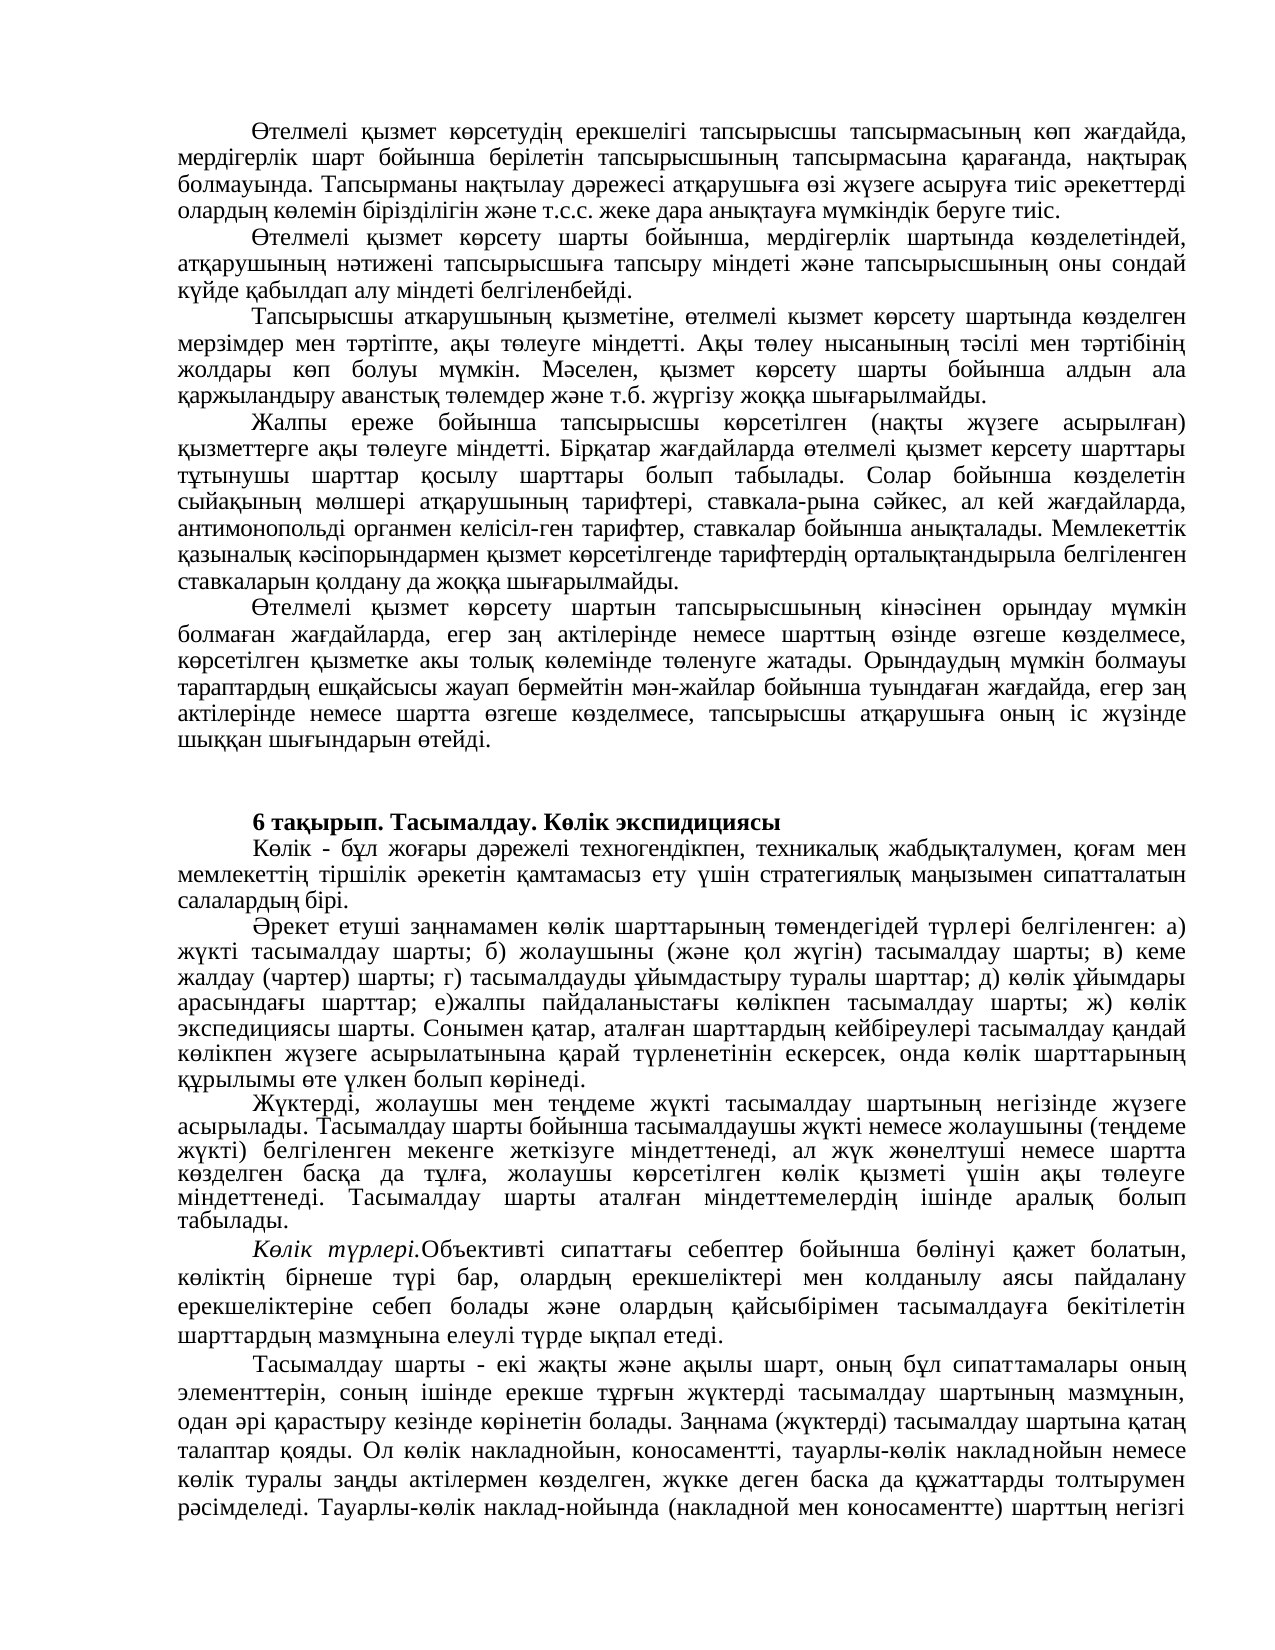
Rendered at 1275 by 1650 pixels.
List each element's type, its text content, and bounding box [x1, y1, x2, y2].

text Жүктерді, жолаушы мен теңдеме жүкті тасымалдау шартының негізінде жүзеге асырылады. Тасымалдау шарты бойынша тасымалдаушы жүкті немесе жолаушыны (теңдеме жүкті) белгіленген мекенге жеткізуге міндеттенеді, ал жүк жөнелтуші немесе шартта көзделген басқа да тұлға, жолаушы көрсетілген көлік қызметі үшін ақы төлеуге міндеттенеді. Тасымалдау шарты аталған міндеттемелердің ішінде аралық болып табылады. [177, 1092, 1186, 1234]
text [177, 1349, 1186, 1521]
text Көлік - бұл жоғары дәрежелі техногендікпен, техникалық жабдықталумен, қоғам мен мемлекеттің тіршілік әрекетін қамтамасыз ету үшін стратегиялық маңызымен сипатталатын салалардың бірі. [177, 836, 1186, 914]
text Өтелмелі қызмет көрсету шартын тапсырысшының кінәсінен орындау мүмкін болмаған жағдайларда, егер заң актілерінде немесе шарттың өзінде өзгеше көзделмесе, көрсетілген қызметке акы толық көлемінде төленуге жатады. Орындаудың мүмкін болмауы тараптардың ешқайсысы жауап бермейтін мән-жайлар бойынша туындаған жағдайда, егер заң актілерінде немесе шартта өзгеше көзделмесе, тапсырысшы атқарушыға оның іс жүзінде шыққан шығындарын өтейді. [177, 594, 1186, 753]
text Жалпы ереже бойынша тапсырысшы көрсетілген (нақты жүзеге асырылған) қызметтерге ақы төлеуге міндетті. Бірқатар жағдайларда өтелмелі қызмет керсету шарттары тұтынушы шарттар қосылу шарттары болып табылады. Солар бойынша көзделетін сыйақының мөлшері атқарушының тарифтері, ставкала-рына сәйкес, ал кей жағдайларда, антимонопольді органмен келісіл-ген тарифтер, ставкалар бойынша анықталады. Мемлекеттік қазыналық кәсіпорындармен қызмет көрсетілгенде тарифтердің орталықтандырыла белгіленген ставкаларын қолдану да жоққа шығарылмайды. [177, 409, 1186, 594]
text Өтелмелі қызмет көрсетудің ерекшелігі тапсырысшы тапсырмасының көп жағдайда, мердігерлік шарт бойынша берілетін тапсырысшының тапсырмасына қарағанда, нақтырақ болмауында. Тапсырманы нақтылау дәрежесі атқарушыға өзі жүзеге асыруға тиіс әрекеттерді олардың көлемін бірізділігін және т.с.с. жеке дара анықтауға мүмкіндік беруге тиіс. [177, 118, 1186, 224]
text 6 тақырып. Тасымалдау. Көлік экспидициясы [177, 808, 1186, 836]
text Өтелмелі қызмет көрсету шарты бойынша, мердігерлік шартында көзделетіндей, атқарушының нәтижені тапсырысшыға тапсыру міндеті және тапсырысшының оны сондай күйде қабылдап алу міндеті белгіленбейді. [177, 224, 1186, 303]
text Әрекет етуші заңнамамен көлік шарттарының төмендегідей түрлері белгіленген: а) жүкті тасымалдау шарты; б) жолаушыны (және қол жүгін) тасымалдау шарты; в) кеме жалдау (чартер) шарты; г) тасымалдауды ұйымдастыру туралы шарттар; д) көлік ұйымдары арасындағы шарттар; е)жалпы пайдаланыстағы көлікпен тасымалдау шарты; ж) көлік экспедициясы шарты. Сонымен қатар, аталған шарттардың кейбіреулері тасымалдау қандай көлікпен жүзеге асырылатынына қарай түрленетінін ескерсек, онда көлік шарттарының құрылымы өте үлкен болып көрінеді. [177, 914, 1186, 1092]
text Тапсырысшы аткарушының қызметіне, өтелмелі кызмет көрсету шартында көзделген мерзімдер мен тәртіпте, ақы төлеуге міндетті. Ақы төлеу нысанының тәсілі мен тәртібінің жолдары көп болуы мүмкін. Мәселен, қызмет көрсету шарты бойынша алдын ала қаржыландыру аванстық төлемдер және т.б. жүргізу жоққа шығарылмайды. [177, 303, 1186, 409]
text Көлік түрлері.Объективті сипаттағы себептер бойынша бөлінуі қажет болатын, көліктің бірнеше түрі бар, олардың ерекшеліктері мен колданылу аясы пайдалану ерекшеліктеріне себеп болады және олардың қайсыбірімен тасымалдауға бекітілетін шарттардың мазмұнына елеулі түрде ықпал етеді. [177, 1234, 1186, 1349]
